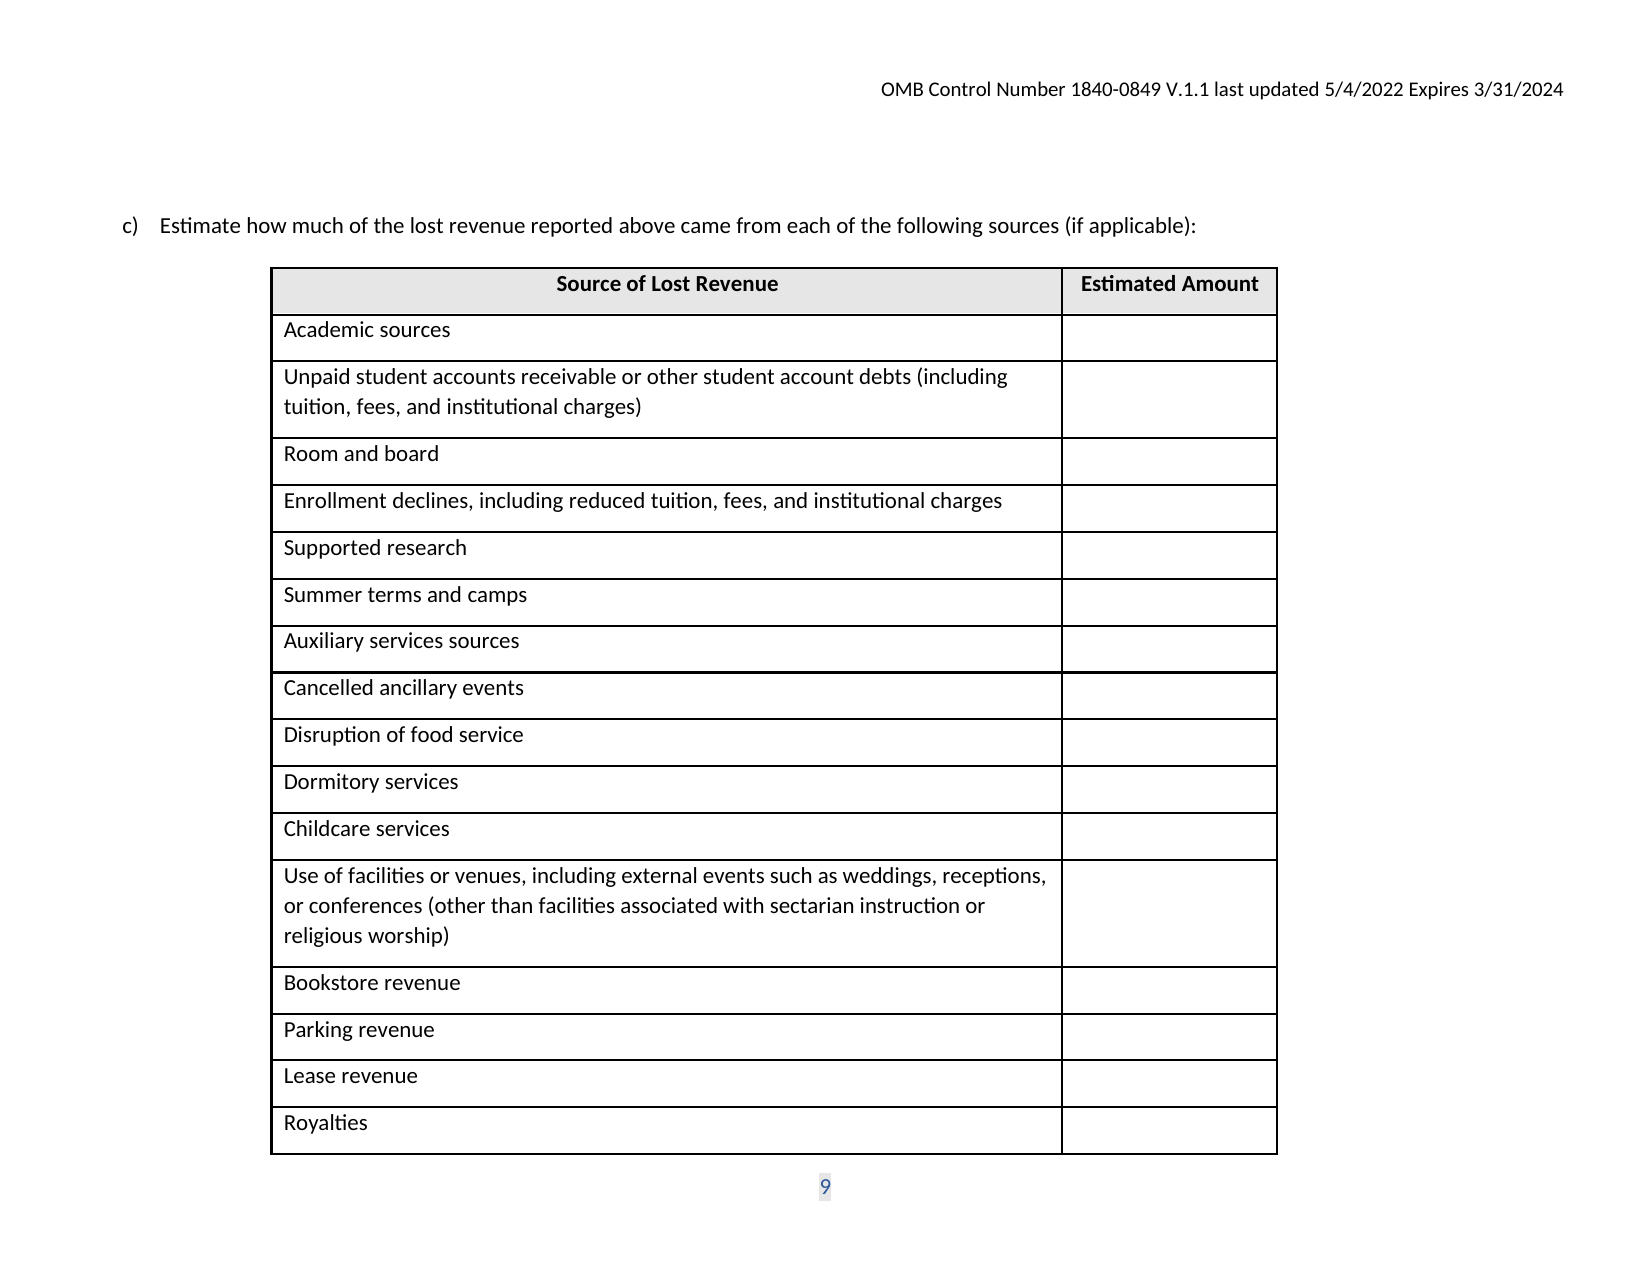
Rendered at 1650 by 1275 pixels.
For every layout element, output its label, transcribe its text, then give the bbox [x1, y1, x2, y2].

table_cell Bookstore revenue [273, 968, 1061, 1013]
table_cell Royalties [273, 1108, 1061, 1153]
table_cell Childcare services [273, 814, 1061, 859]
table_cell Auxiliary services sources [273, 627, 1061, 671]
table_cell [1063, 720, 1276, 765]
table_cell [1063, 968, 1276, 1013]
table_cell Cancelled ancillary events [273, 674, 1061, 718]
table_cell [1063, 362, 1276, 437]
list Estimate how much of the lost revenue reported above came from each of the following sources (if applicable): [122, 211, 1587, 239]
table_cell [1063, 627, 1276, 671]
table_cell Supported research [273, 533, 1061, 578]
table_cell [1063, 1015, 1276, 1059]
table_cell Summer terms and camps [273, 580, 1061, 624]
table_cell Unpaid student accounts receivable or other student account debts (including tuition, fees, and institutional charges) [273, 362, 1061, 437]
table_cell Disruption of food service [273, 720, 1061, 765]
table_header Estimated Amount [1063, 269, 1276, 313]
table_cell [1063, 1108, 1276, 1153]
table_cell Lease revenue [273, 1061, 1061, 1106]
table_cell [1063, 316, 1276, 360]
table_cell Academic sources [273, 316, 1061, 360]
table_cell [1063, 486, 1276, 531]
table_cell [1063, 533, 1276, 578]
table_cell [1063, 439, 1276, 484]
table_cell [1063, 767, 1276, 812]
table_cell Enrollment declines, including reduced tuition, fees, and institutional charges [273, 486, 1061, 531]
table_cell Use of facilities or venues, including external events such as weddings, receptions, or conferences (other than facilities associated with sectarian instruction or religious worship) [273, 861, 1061, 966]
table_cell Room and board [273, 439, 1061, 484]
table_cell [1063, 814, 1276, 859]
table_cell [1063, 580, 1276, 624]
table_cell [1063, 1061, 1276, 1106]
table_cell [1063, 861, 1276, 966]
table_cell Dormitory services [273, 767, 1061, 812]
table_header Source of Lost Revenue [273, 269, 1061, 313]
table_cell Parking revenue [273, 1015, 1061, 1059]
table_cell [1063, 674, 1276, 718]
